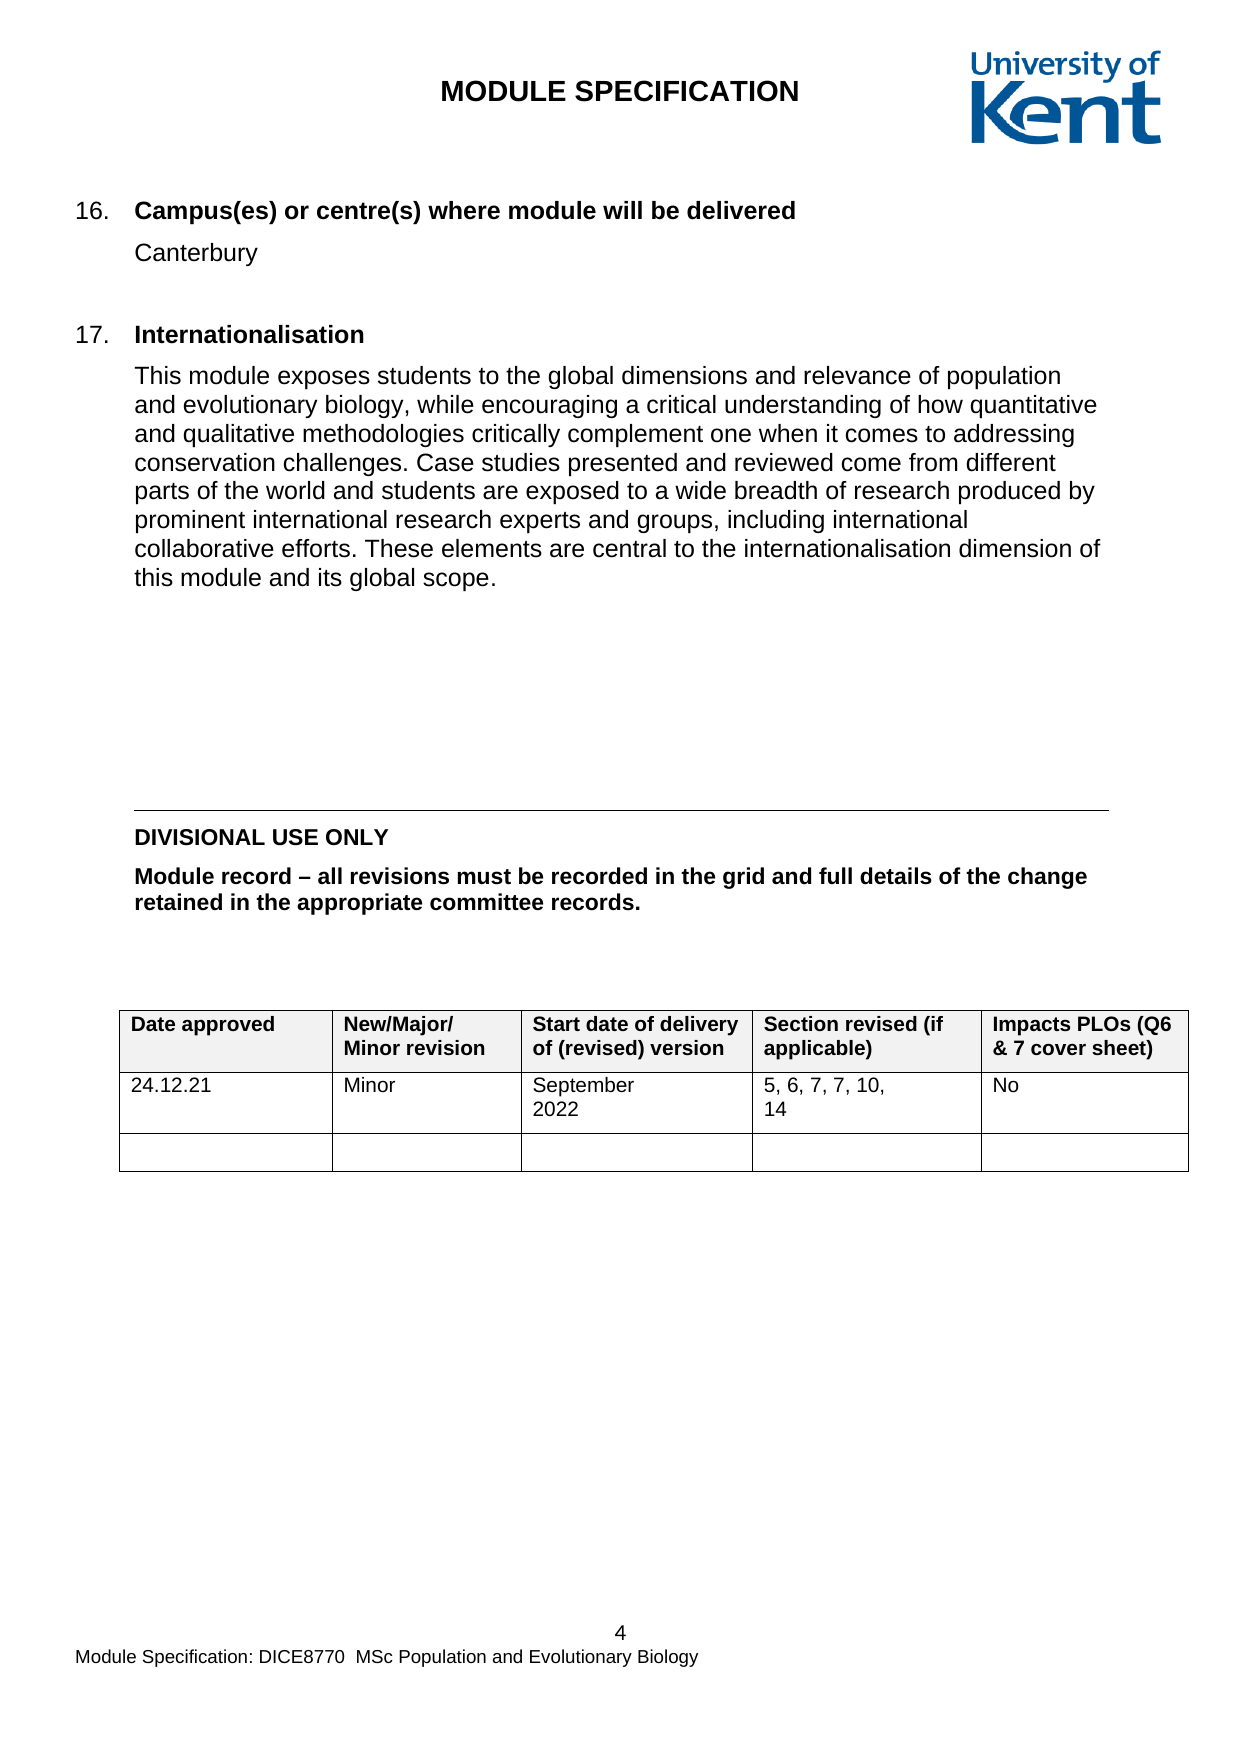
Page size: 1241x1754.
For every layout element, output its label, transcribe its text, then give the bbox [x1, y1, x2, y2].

table_header Start date of delivery of (revised) version [522, 1011, 752, 1072]
table_cell [522, 1134, 752, 1171]
table_cell [982, 1134, 1188, 1171]
text Canterbury [134, 237, 1108, 266]
picture [970, 48, 1163, 145]
table_cell Minor [333, 1073, 521, 1133]
table_cell [753, 1134, 981, 1171]
text Module record – all revisions must be recorded in the grid and full details of the change retained in the appropriate committee records. [134, 863, 1109, 915]
text 17. Internationalisation [75, 320, 1109, 349]
text DIVISIONAL USE ONLY [134, 824, 1109, 850]
table_header Section revised (if applicable) [753, 1011, 981, 1072]
table_cell 5, 6, 7, 7, 10, 14 [753, 1073, 981, 1133]
table_header Impacts PLOs (Q6 & 7 cover sheet) [982, 1011, 1188, 1072]
table_header New/Major/ Minor revision [333, 1011, 521, 1072]
table_cell [120, 1134, 332, 1171]
list This module exposes students to the global dimensions and relevance of population and evolutionary biology, while encouraging a critical understanding of how quantitative and qualitative methodologies critically complement one when it comes to addressing conservation challenges. Case studies presented and reviewed come from different parts of the world and students are exposed to a wide breadth of research produced by prominent international research experts and groups, including international collaborative efforts. These elements are central to the internationalisation dimension of this module and its global scope. [134, 361, 1108, 591]
table_cell [333, 1134, 521, 1171]
text 16. Campus(es) or centre(s) where module will be delivered [75, 196, 1109, 225]
table_cell September 2022 [522, 1073, 752, 1133]
table_cell 24.12.21 [120, 1073, 332, 1133]
table_header Date approved [120, 1011, 332, 1072]
table_cell No [982, 1073, 1188, 1133]
